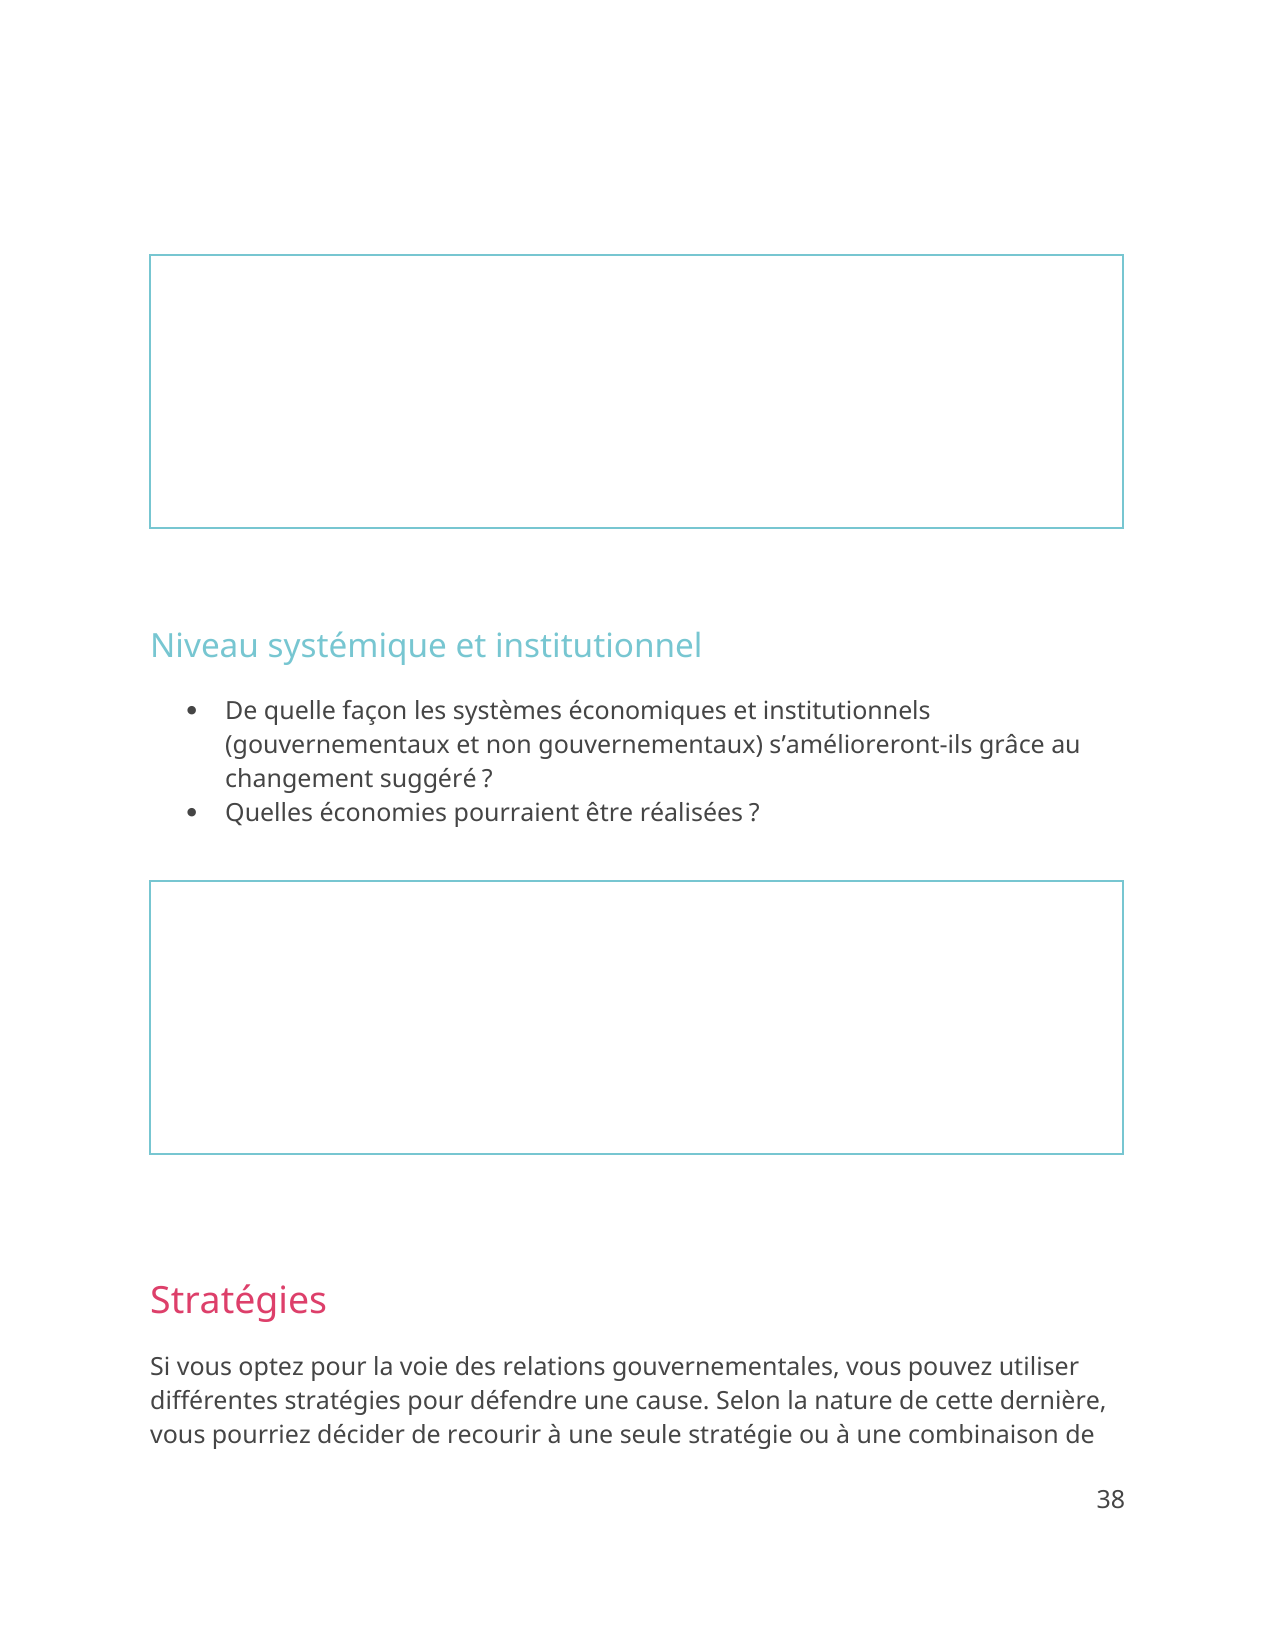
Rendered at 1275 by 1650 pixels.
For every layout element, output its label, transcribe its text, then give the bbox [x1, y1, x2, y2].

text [150, 1349, 1125, 1451]
subtitle Stratégies [150, 1273, 1125, 1324]
list Quelles économies pourraient être réalisées ? [187, 794, 1125, 829]
list De quelle façon les systèmes économiques et institutionnels (gouvernementaux et non gouvernementaux) s’amélioreront-ils grâce au changement suggéré ? [187, 692, 1125, 794]
subtitle Niveau systémique et institutionnel [150, 622, 1125, 667]
